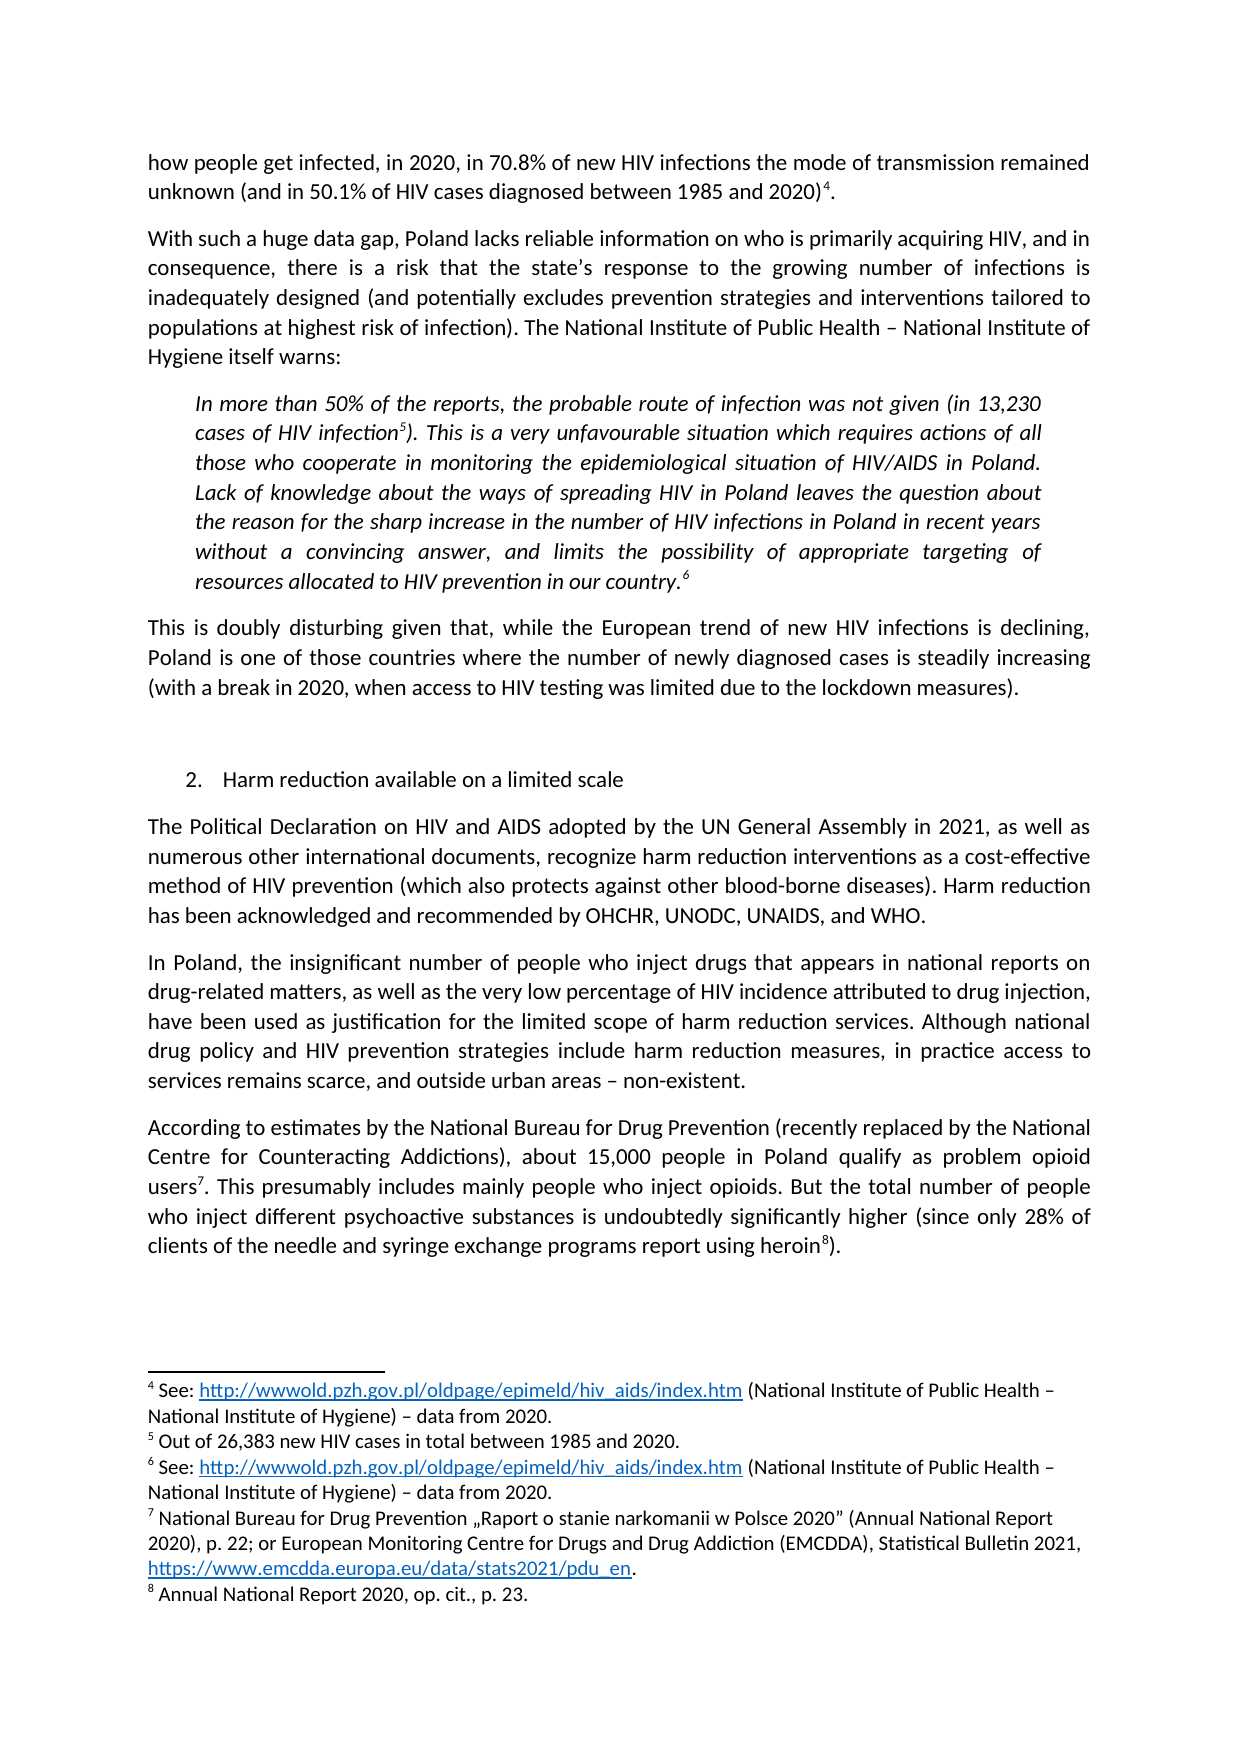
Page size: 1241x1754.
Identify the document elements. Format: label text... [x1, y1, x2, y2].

list Harm reduction available on a limited scale [185, 765, 1093, 793]
text With such a huge data gap, Poland lacks reliable information on who is primarily acquiring HIV, and in consequence, there is a risk that the state’s response to the growing number of infections is inadequately designed (and potentially excludes prevention strategies and interventions tailored to populations at highest risk of infection). The National Institute of Public Health – National Institute of Hygiene itself warns: [148, 224, 1093, 370]
text In more than 50% of the reports, the probable route of infection was not given (in 13,230 cases of HIV infection). This is a very unfavourable situation which requires actions of all those who cooperate in monitoring the epidemiological situation of HIV/AIDS in Poland. Lack of knowledge about the ways of spreading HIV in Poland leaves the question about the reason for the sharp increase in the number of HIV infections in Poland in recent years without a convincing answer, and limits the possibility of appropriate targeting of resources allocated to HIV prevention in our country. [195, 389, 1045, 595]
text The Political Declaration on HIV and AIDS adopted by the UN General Assembly in 2021, as well as numerous other international documents, recognize harm reduction interventions as a cost-effective method of HIV prevention (which also protects against other blood-borne diseases). Harm reduction has been acknowledged and recommended by OHCHR, UNODC, UNAIDS, and WHO. [148, 812, 1093, 929]
text In Poland, the insignificant number of people who inject drugs that appears in national reports on drug-related matters, as well as the very low percentage of HIV incidence attributed to drug injection, have been used as justification for the limited scope of harm reduction services. Although national drug policy and HIV prevention strategies include harm reduction measures, in practice access to services remains scarce, and outside urban areas – non-existent. [148, 948, 1093, 1094]
text This is doubly disturbing given that, while the European trend of new HIV infections is declining, Poland is one of those countries where the number of newly diagnosed cases is steadily increasing (with a break in 2020, when access to HIV testing was limited due to the lockdown measures). [148, 613, 1093, 701]
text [148, 148, 1093, 205]
text According to estimates by the National Bureau for Drug Prevention (recently replaced by the National Centre for Counteracting Addictions), about 15,000 people in Poland qualify as problem opioid users. This presumably includes mainly people who inject opioids. But the total number of people who inject different psychoactive substances is undoubtedly significantly higher (since only 28% of clients of the needle and syringe exchange programs report using heroin). [148, 1113, 1093, 1259]
